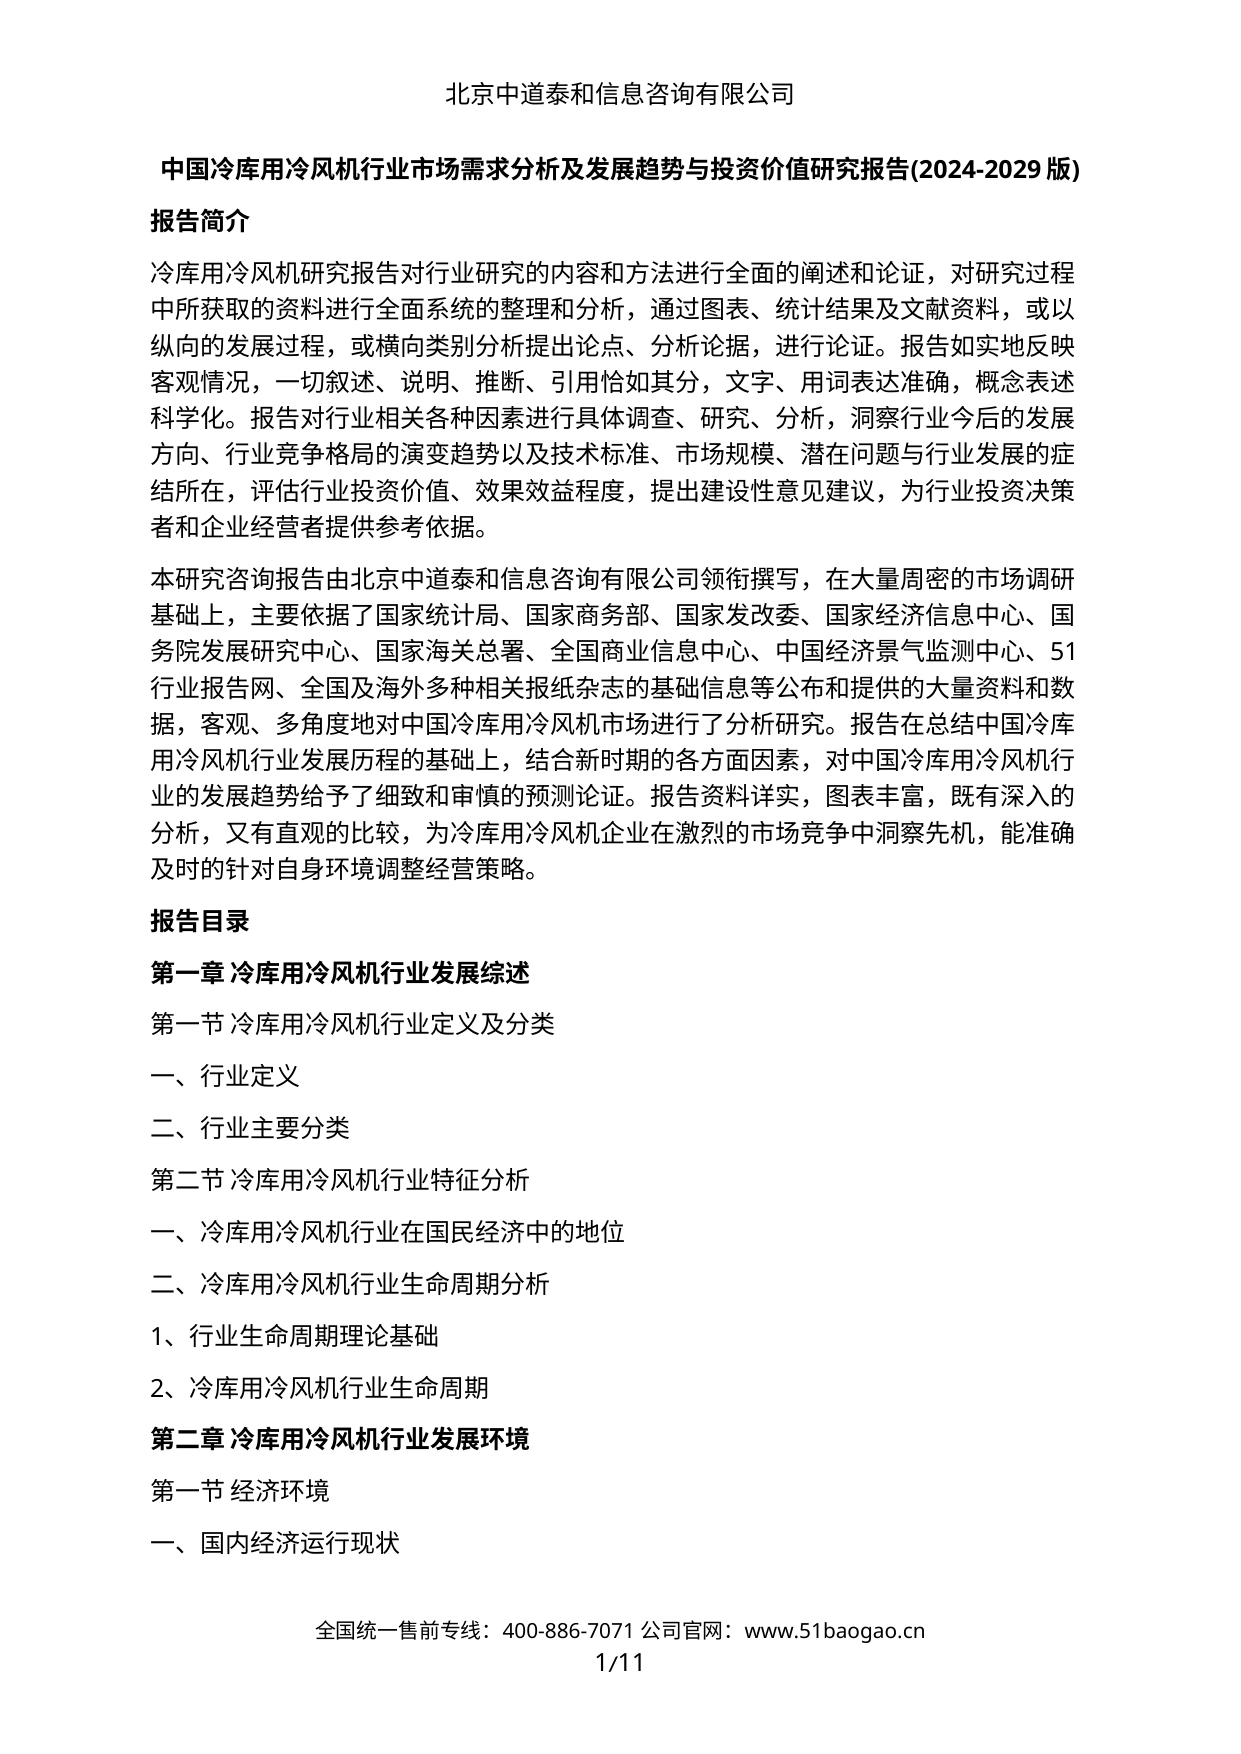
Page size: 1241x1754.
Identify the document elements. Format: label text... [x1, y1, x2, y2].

text 第二章 冷库用冷风机行业发展环境 [150, 1420, 1090, 1456]
text 一、冷库用冷风机行业在国民经济中的地位 [150, 1212, 1090, 1249]
text 第一节 冷库用冷风机行业定义及分类 [150, 1005, 1090, 1041]
text 一、行业定义 [150, 1057, 1090, 1093]
text 中国冷库用冷风机行业市场需求分析及发展趋势与投资价值研究报告(2024-2029版) [150, 150, 1090, 186]
text 冷库用冷风机研究报告对行业研究的内容和方法进行全面的阐述和论证，对研究过程中所获取的资料进行全面系统的整理和分析，通过图表、统计结果及文献资料，或以纵向的发展过程，或横向类别分析提出论点、分析论据，进行论证。报告如实地反映客观情况，一切叙述、说明、推断、引用恰如其分，文字、用词表达准确，概念表述科学化。报告对行业相关各种因素进行具体调查、研究、分析，洞察行业今后的发展方向、行业竞争格局的演变趋势以及技术标准、市场规模、潜在问题与行业发展的症结所在，评估行业投资价值、效果效益程度，提出建设性意见建议，为行业投资决策者和企业经营者提供参考依据。 [150, 254, 1090, 544]
text 第二节 冷库用冷风机行业特征分析 [150, 1161, 1090, 1197]
text 二、冷库用冷风机行业生命周期分析 [150, 1264, 1090, 1301]
text 一、国内经济运行现状 [150, 1524, 1090, 1560]
text 本研究咨询报告由北京中道泰和信息咨询有限公司领衔撰写，在大量周密的市场调研基础上，主要依据了国家统计局、国家商务部、国家发改委、国家经济信息中心、国务院发展研究中心、国家海关总署、全国商业信息中心、中国经济景气监测中心、51行业报告网、全国及海外多种相关报纸杂志的基础信息等公布和提供的大量资料和数据，客观、多角度地对中国冷库用冷风机市场进行了分析研究。报告在总结中国冷库用冷风机行业发展历程的基础上，结合新时期的各方面因素，对中国冷库用冷风机行业的发展趋势给予了细致和审慎的预测论证。报告资料详实，图表丰富，既有深入的分析，又有直观的比较，为冷库用冷风机企业在激烈的市场竞争中洞察先机，能准确及时的针对自身环境调整经营策略。 [150, 559, 1090, 886]
text 2、冷库用冷风机行业生命周期 [150, 1368, 1090, 1404]
text 报告目录 [150, 901, 1090, 937]
text 第一章 冷库用冷风机行业发展综述 [150, 953, 1090, 989]
text 第一节 经济环境 [150, 1472, 1090, 1508]
text 二、行业主要分类 [150, 1109, 1090, 1145]
text 1、行业生命周期理论基础 [150, 1316, 1090, 1352]
text 报告简介 [150, 202, 1090, 238]
